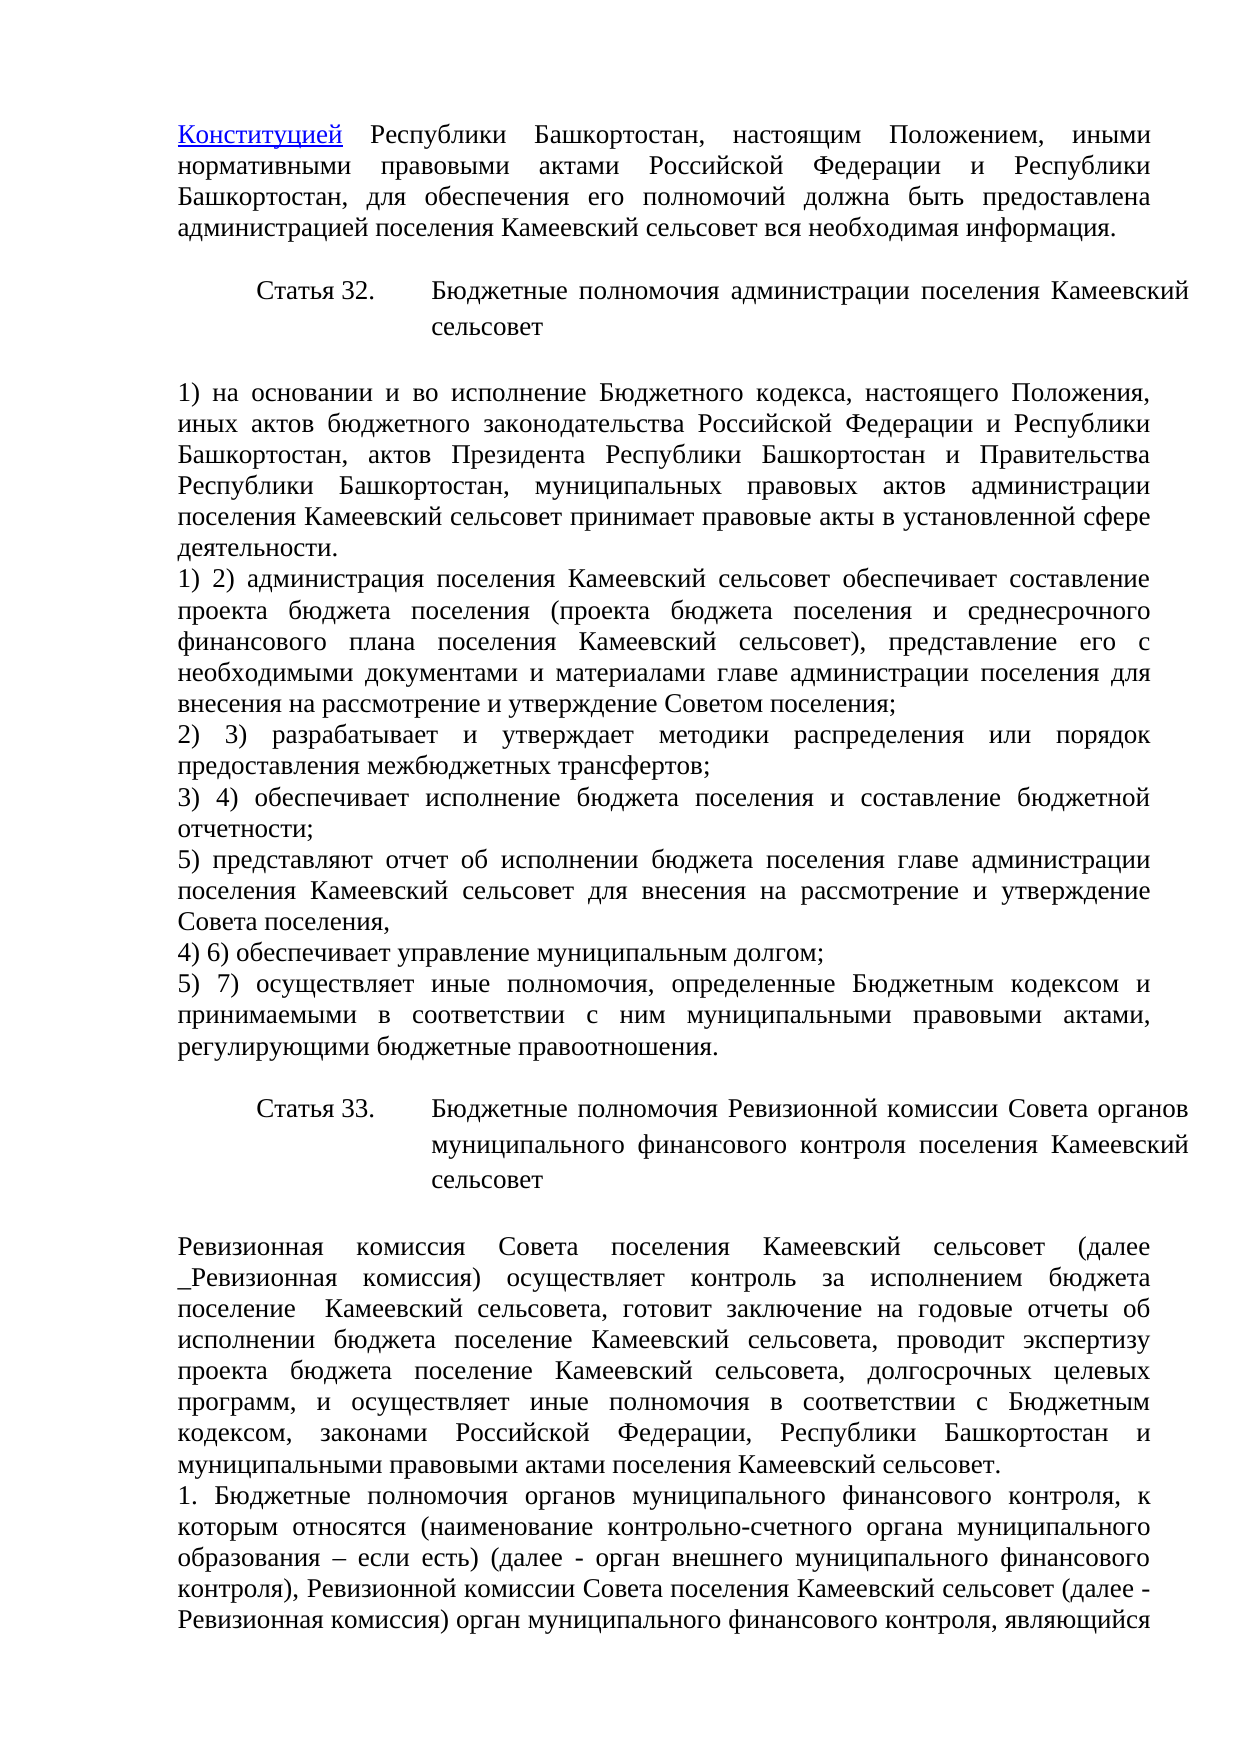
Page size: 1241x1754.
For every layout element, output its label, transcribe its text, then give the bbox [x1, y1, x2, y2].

text 2) 3) разрабатывает и утверждает методики распределения или порядок предоставления межбюджетных трансфертов; [177, 718, 1152, 781]
text 5) представляют отчет об исполнении бюджета поселения главе администрации поселения Камеевский сельсовет для внесения на рассмотрение и утверждение Совета поселения, [177, 843, 1152, 936]
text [177, 1479, 1152, 1634]
text 4) 6) обеспечивает управление муниципальным долгом; [177, 936, 1152, 967]
table_header Статья 33. [245, 1092, 420, 1198]
table_header Бюджетные полномочия Ревизионной комиссии Совета органов муниципального финансового контроля поселения Камеевский сельсовет [420, 1092, 1201, 1198]
text 5) 7) осуществляет иные полномочия, определенные Бюджетным кодексом и принимаемыми в соответствии с ним муниципальными правовыми актами, регулирующими бюджетные правоотношения. [177, 967, 1152, 1061]
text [177, 118, 1152, 243]
table_header Бюджетные полномочия администрации поселения Камеевский сельсовет [420, 274, 1201, 344]
text 1) на основании и во исполнение Бюджетного кодекса, настоящего Положения, иных актов бюджетного законодательства Российской Федерации и Республики Башкортостан, актов Президента Республики Башкортостан и Правительства Республики Башкортостан, муниципальных правовых актов администрации поселения Камеевский сельсовет принимает правовые акты в установленной сфере деятельности. [177, 376, 1152, 563]
text 1) 2) администрация поселения Камеевский сельсовет обеспечивает составление проекта бюджета поселения (проекта бюджета поселения и среднесрочного финансового плана поселения Камеевский сельсовет), представление его с необходимыми документами и материалами главе администрации поселения для внесения на рассмотрение и утверждение Советом поселения; [177, 563, 1152, 718]
text Ревизионная комиссия Совета поселения Камеевский сельсовет (далее _Ревизионная комиссия) осуществляет контроль за исполнением бюджета поселение Камеевский сельсовета, готовит заключение на годовые отчеты об исполнении бюджета поселение Камеевский сельсовета, проводит экспертизу проекта бюджета поселение Камеевский сельсовета, долгосрочных целевых программ, и осуществляет иные полномочия в соответствии с Бюджетным кодексом, законами Российской Федерации, Республики Башкортостан и муниципальными правовыми актами поселения Камеевский сельсовет. [177, 1230, 1152, 1479]
table_header Статья 32. [245, 274, 420, 344]
text 3) 4) обеспечивает исполнение бюджета поселения и составление бюджетной отчетности; [177, 781, 1152, 843]
